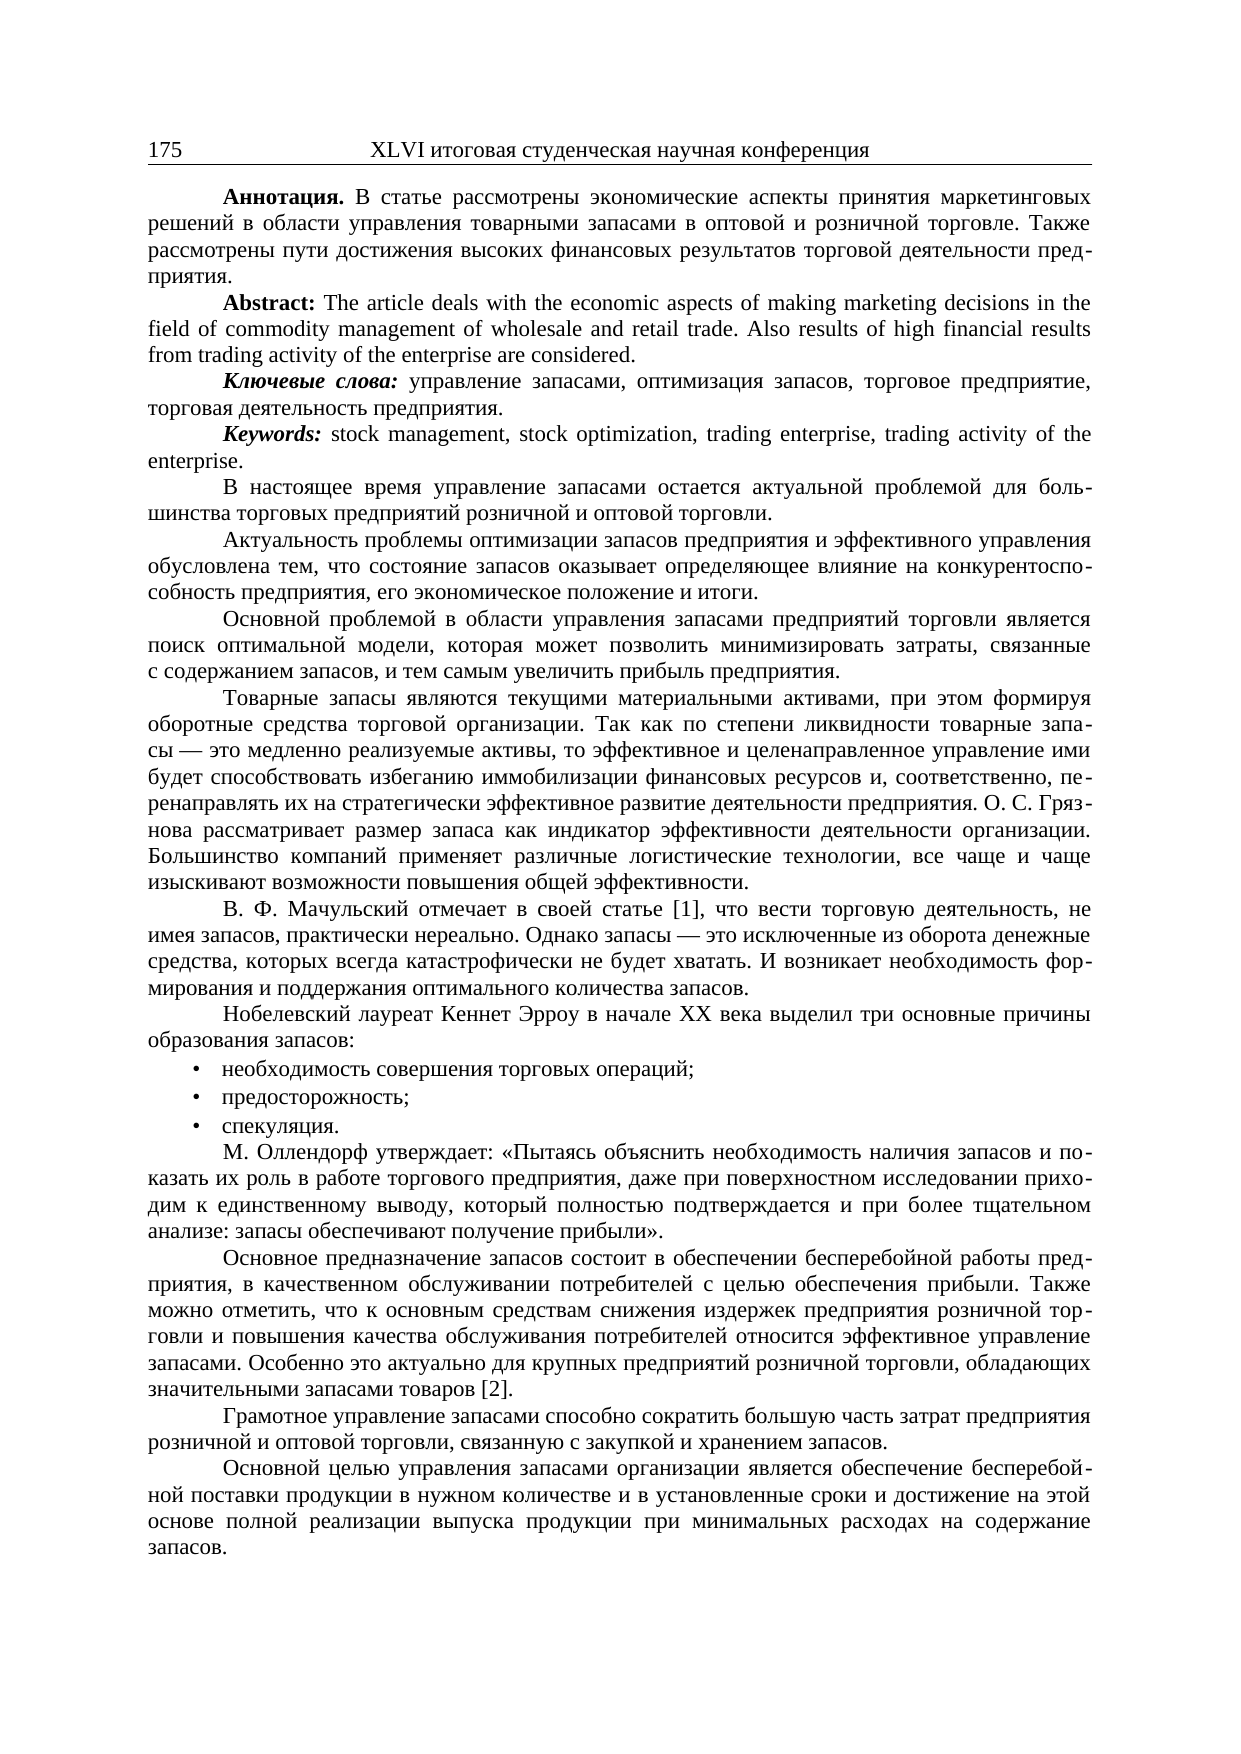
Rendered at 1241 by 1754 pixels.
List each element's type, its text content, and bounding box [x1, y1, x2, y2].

text Основной проблемой в области управления запасами предприятий торговли является поиск оптимальной модели, которая может позволить минимизировать затраты, связанные с содержанием запасов, и тем самым увеличить прибыль предприятия. [148, 605, 1092, 684]
text • необходимость совершения торговых операций; [192, 1055, 1092, 1081]
text Abstract: The article deals with the economic aspects of making marketing decisions in the field of commodity management of wholesale and retail trade. Also results of high financial results from trading activity of the enterprise are considered. [148, 288, 1092, 368]
text Аннотация. В статье рассмотрены экономические аспекты принятия маркетинговых решений в области управления товарными запасами в оптовой и розничной торговле. Также рассмотрены пути достижения высоких финансовых результатов торговой деятельности предприятия. [148, 183, 1092, 288]
text Товарные запасы являются текущими материальными активами, при этом формируя оборотные средства торговой организации. Так как по степени ликвидности товарные запасы — это медленно реализуемые активы, то эффективное и целенаправленное управление ими будет способствовать избеганию иммобилизации финансовых ресурсов и, соответственно, перенаправлять их на стратегически эффективное развитие деятельности предприятия. О. С. Грязнова рассматривает размер запаса как индикатор эффективности деятельности организации. Большинство компаний применяет различные логистические технологии, все чаще и чаще изыскивают возможности повышения общей эффективности. [148, 684, 1092, 895]
text Основной целью управления запасами организации является обеспечение бесперебойной поставки продукции в нужном количестве и в установленные сроки и достижение на этой основе полной реализации выпуска продукции при минимальных расходах на содержание запасов. [148, 1454, 1092, 1560]
text Основное предназначение запасов состоит в обеспечении бесперебойной работы предприятия, в качественном обслуживании потребителей с целью обеспечения прибыли. Также можно отметить, что к основным средствам снижения издержек предприятия розничной торговли и повышения качества обслуживания потребителей относится эффективное управление запасами. Особенно это актуально для крупных предприятий розничной торговли, обладающих значительными запасами товаров [2]. [148, 1243, 1092, 1402]
text В настоящее время управление запасами остается актуальной проблемой для большинства торговых предприятий розничной и оптовой торговли. [148, 473, 1092, 526]
text Нобелевский лауреат Кеннет Эрроу в начале ХХ века выделил три основные причины образования запасов: [148, 1000, 1092, 1053]
text Keywords: stock management, stock optimization, trading enterprise, trading activity of the enterprise. [148, 420, 1092, 473]
text Грамотное управление запасами способно сократить большую часть затрат предприятия розничной и оптовой торговли, связанную с закупкой и хранением запасов. [148, 1402, 1092, 1454]
text М. Оллендорф утверждает: «Пытаясь объяснить необходимость наличия запасов и показать их роль в работе торгового предприятия, даже при поверхностном исследовании приходим к единственному выводу, который полностью подтверждается и при более тщательном анализе: запасы обеспечивают получение прибыли». [148, 1138, 1092, 1243]
text В. Ф. Мачульский отмечает в своей статье [1], что вести торговую деятельность, не имея запасов, практически нереально. Однако запасы — это исключенные из оборота денежные средства, которых всегда катастрофически не будет хватать. И возникает необходимость формирования и поддержания оптимального количества запасов. [148, 895, 1092, 1000]
text • спекуляция. [192, 1112, 1092, 1138]
text Ключевые слова: управление запасами, оптимизация запасов, торговое предприятие, торговая деятельность предприятия. [148, 368, 1092, 420]
text • предосторожность; [192, 1083, 1092, 1110]
text Актуальность проблемы оптимизации запасов предприятия и эффективного управления обусловлена тем, что состояние запасов оказывает определяющее влияние на конкурентоспособность предприятия, его экономическое положение и итоги. [148, 526, 1092, 605]
